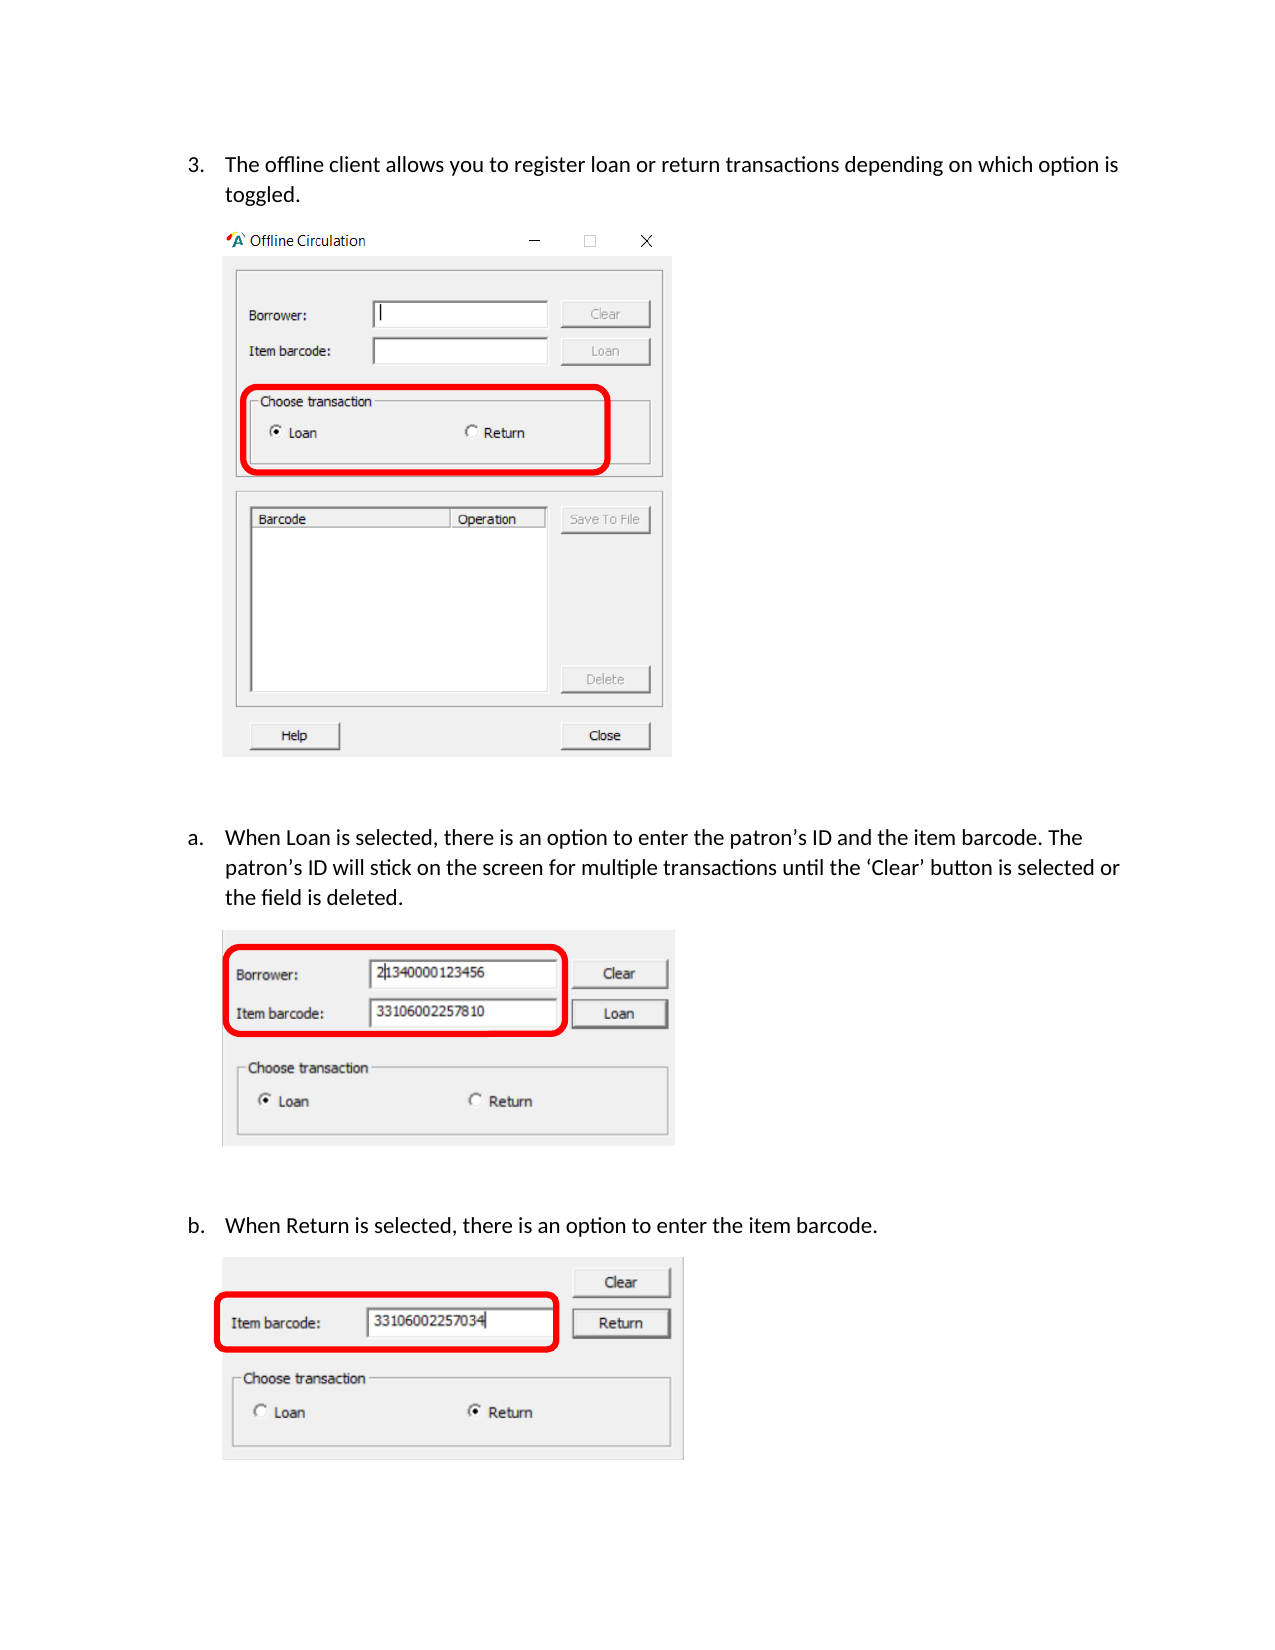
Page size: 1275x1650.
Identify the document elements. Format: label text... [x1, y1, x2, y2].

picture [222, 227, 672, 757]
picture [222, 1298, 553, 1346]
list The offline client allows you to register loan or return transactions depending on which option is toggled. [187, 150, 1125, 208]
picture [222, 930, 675, 1146]
picture [229, 951, 561, 1030]
list When Return is selected, there is an option to enter the item barcode. [187, 1211, 1125, 1239]
picture [222, 1257, 684, 1460]
list When Loan is selected, there is an option to enter the patron’s ID and the item barcode. The patron’s ID will stick on the screen for multiple transactions until the ‘Clear’ button is selected or the field is deleted. [187, 823, 1125, 911]
